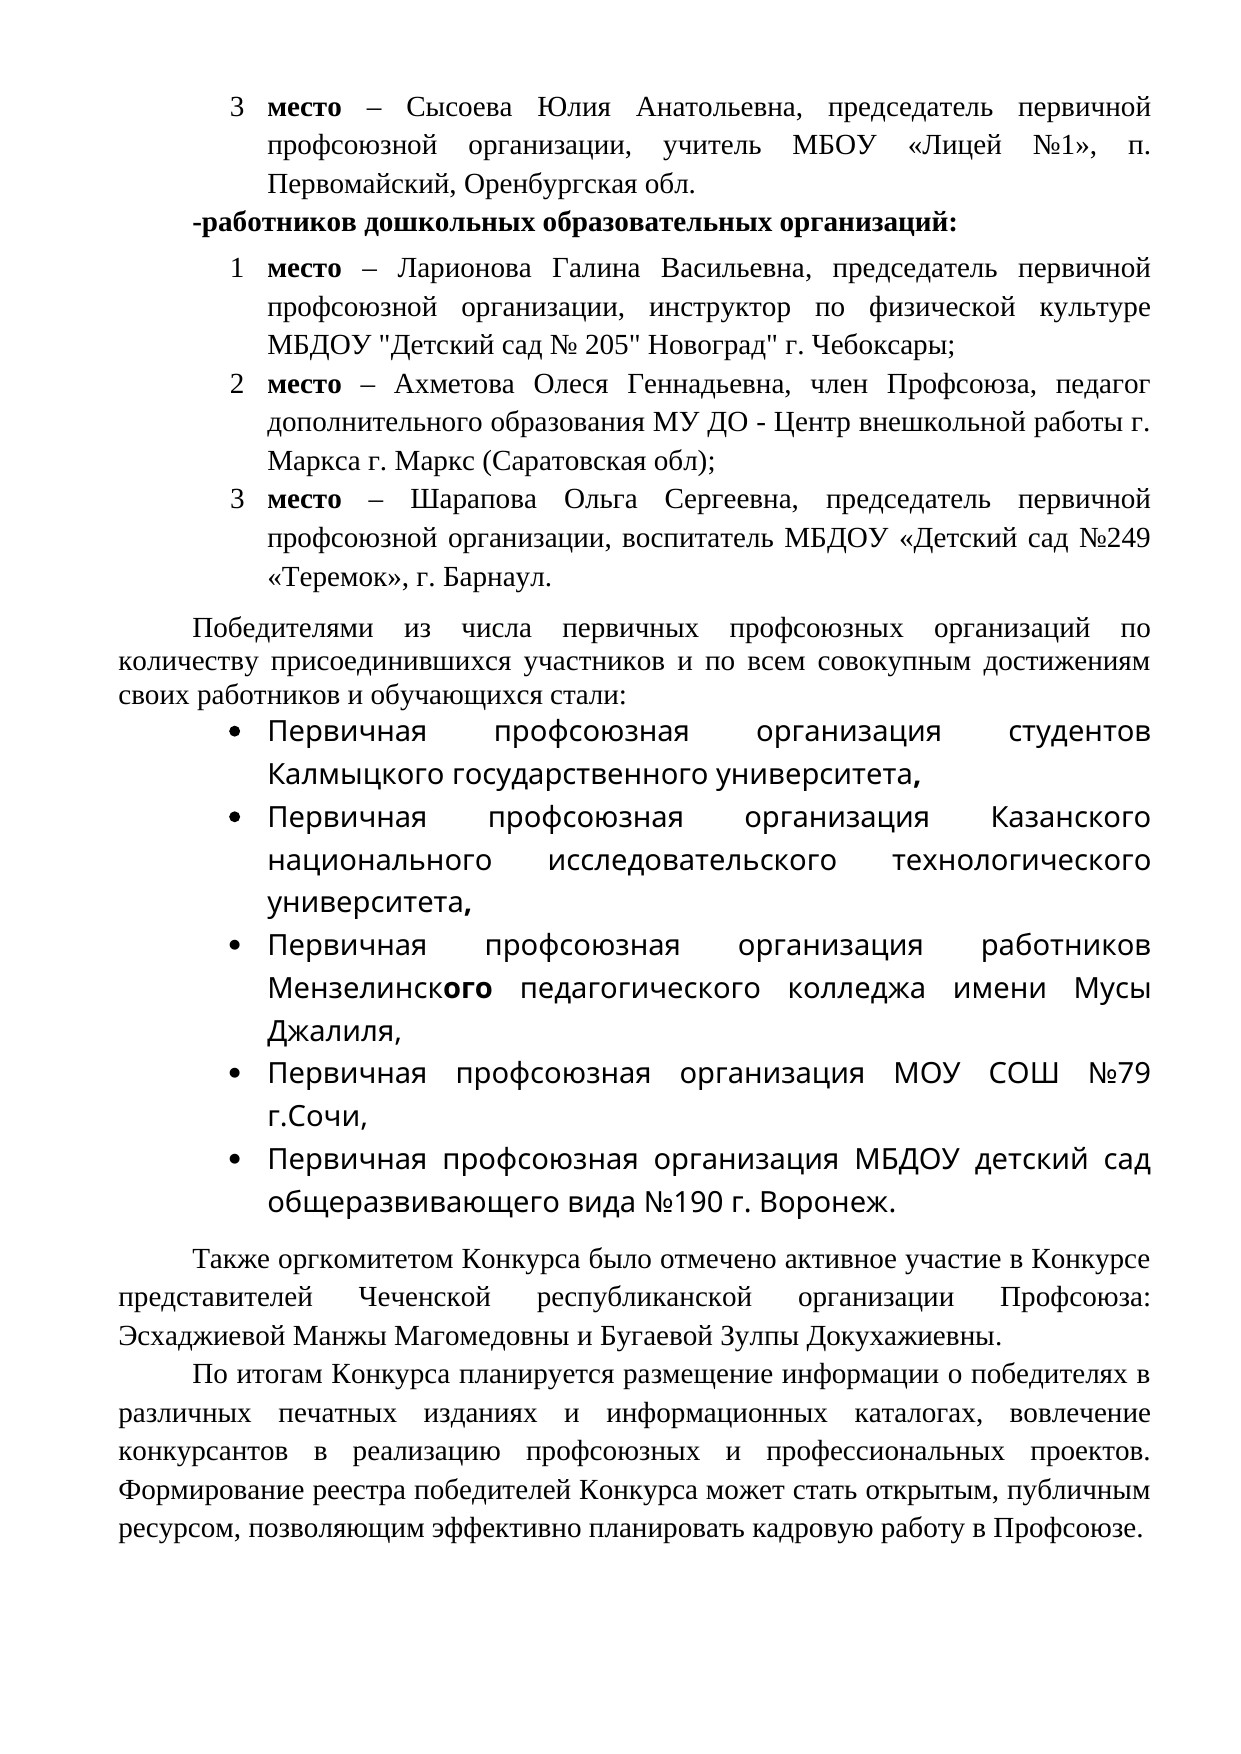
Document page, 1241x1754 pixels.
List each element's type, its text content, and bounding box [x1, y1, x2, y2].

list Первичная профсоюзная организация МОУ СОШ №79 г.Сочи, [229, 1053, 1152, 1135]
list место – Шарапова Ольга Сергеевна, председатель первичной профсоюзной организации, воспитатель МБДОУ «Детский сад №249 «Теремок», г. Барнаул. [230, 482, 1152, 592]
text Также оргкомитетом Конкурса было отмечено активное участие в Конкурсе представителей Чеченской республиканской организации Профсоюза: Эсхаджиевой Манжы Магомедовны и Бугаевой Зулпы Докухажиевны. [118, 1241, 1152, 1351]
list место – Ларионова Галина Васильевна, председатель первичной профсоюзной организации, инструктор по физической культуре МБДОУ "Детский сад № 205" Новоград" г. Чебоксары; [229, 250, 1152, 361]
list Первичная профсоюзная организация МБДОУ детский сад общеразвивающего вида №190 г. Воронеж. [229, 1138, 1152, 1221]
list Первичная профсоюзная организация Казанского национального исследовательского технологического университета, [229, 796, 1152, 921]
list место – Ахметова Олеся Геннадьевна, член Профсоюза, педагог дополнительного образования МУ ДО - Центр внешкольной работы г. Маркса г. Маркс (Саратовская обл); [229, 366, 1152, 477]
text -работников дошкольных образовательных организаций: [118, 204, 1152, 238]
text По итогам Конкурса планируется размещение информации о победителях в различных печатных изданиях и информационных каталогах, вовлечение конкурсантов в реализацию профсоюзных и профессиональных проектов. Формирование реестра победителей Конкурса может стать открытым, публичным ресурсом, позволяющим эффективно планировать кадровую работу в Профсоюзе. [118, 1356, 1152, 1544]
list Первичная профсоюзная организация студентов Калмыцкого государственного университета, [229, 710, 1152, 793]
text Победителями из числа первичных профсоюзных организаций по количеству присоединившихся участников и по всем совокупным достижениям своих работников и обучающихся стали: [118, 610, 1152, 710]
list место – Сысоева Юлия Анатольевна, председатель первичной профсоюзной организации, учитель МБОУ «Лицей №1», п. Первомайский, Оренбургская обл. [229, 89, 1152, 199]
list Первичная профсоюзная организация работников Мензелинского педагогического колледжа имени Мусы Джалиля, [229, 924, 1152, 1050]
